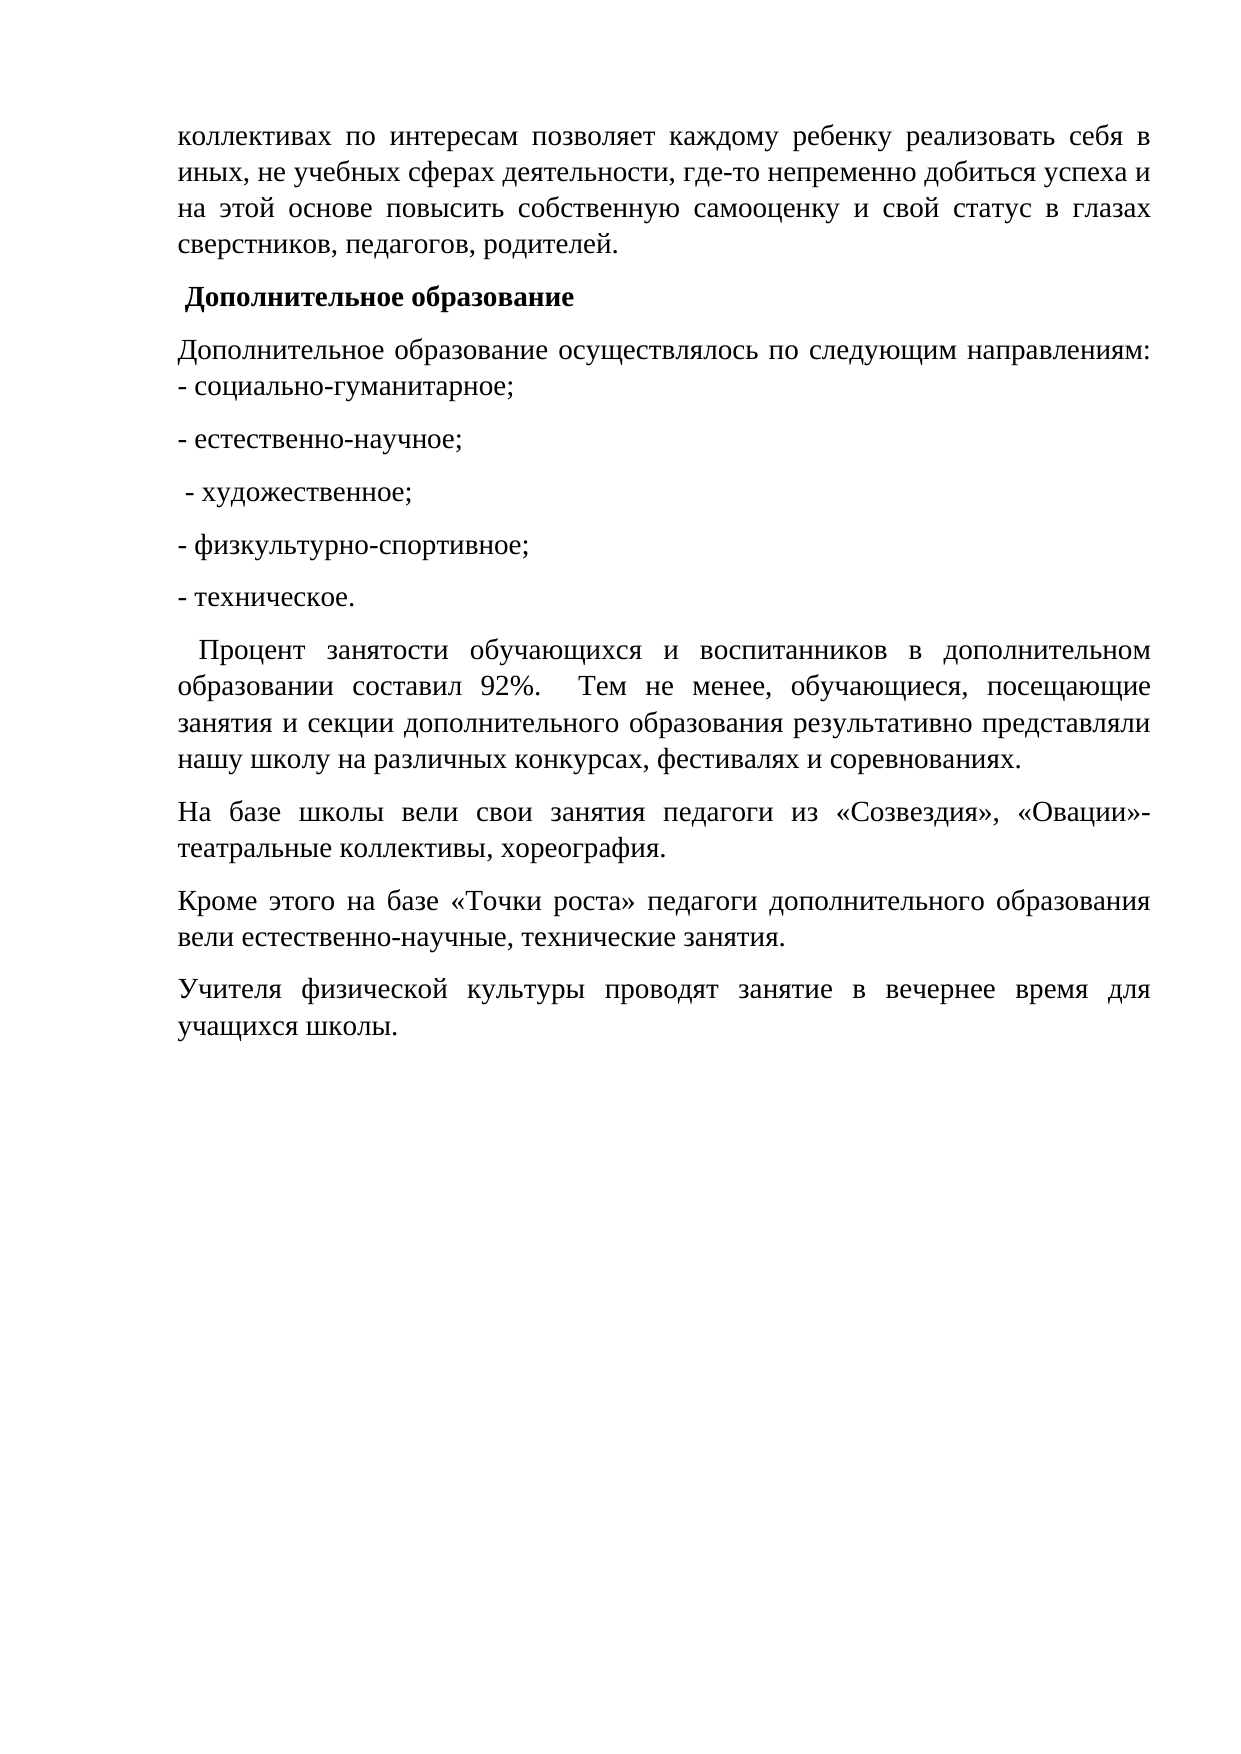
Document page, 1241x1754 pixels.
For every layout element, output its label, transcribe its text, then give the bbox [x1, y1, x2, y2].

text - техническое. [177, 579, 1152, 613]
text - естественно-научное; [177, 421, 1152, 455]
text Кроме этого на базе «Точки роста» педагоги дополнительного образования вели естественно-научные, технические занятия. [177, 883, 1152, 952]
text Дополнительное образование осуществлялось по следующим направлениям: - социально-гуманитарное; [177, 332, 1152, 402]
text Дополнительное образование [177, 279, 1152, 313]
text На базе школы вели свои занятия педагоги из «Созвездия», «Овации»-театральные коллективы, хореография. [177, 794, 1152, 863]
text Процент занятости обучающихся и воспитанников в дополнительном образовании составил 92%. Тем не менее, обучающиеся, посещающие занятия и секции дополнительного образования результативно представляли нашу школу на различных конкурсах, фестивалях и соревнованиях. [177, 632, 1152, 774]
text - художественное; [177, 474, 1152, 507]
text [177, 118, 1152, 260]
text - физкультурно-спортивное; [177, 527, 1152, 560]
text Учителя физической культуры проводят занятие в вечернее время для учащихся школы. [177, 972, 1152, 1041]
